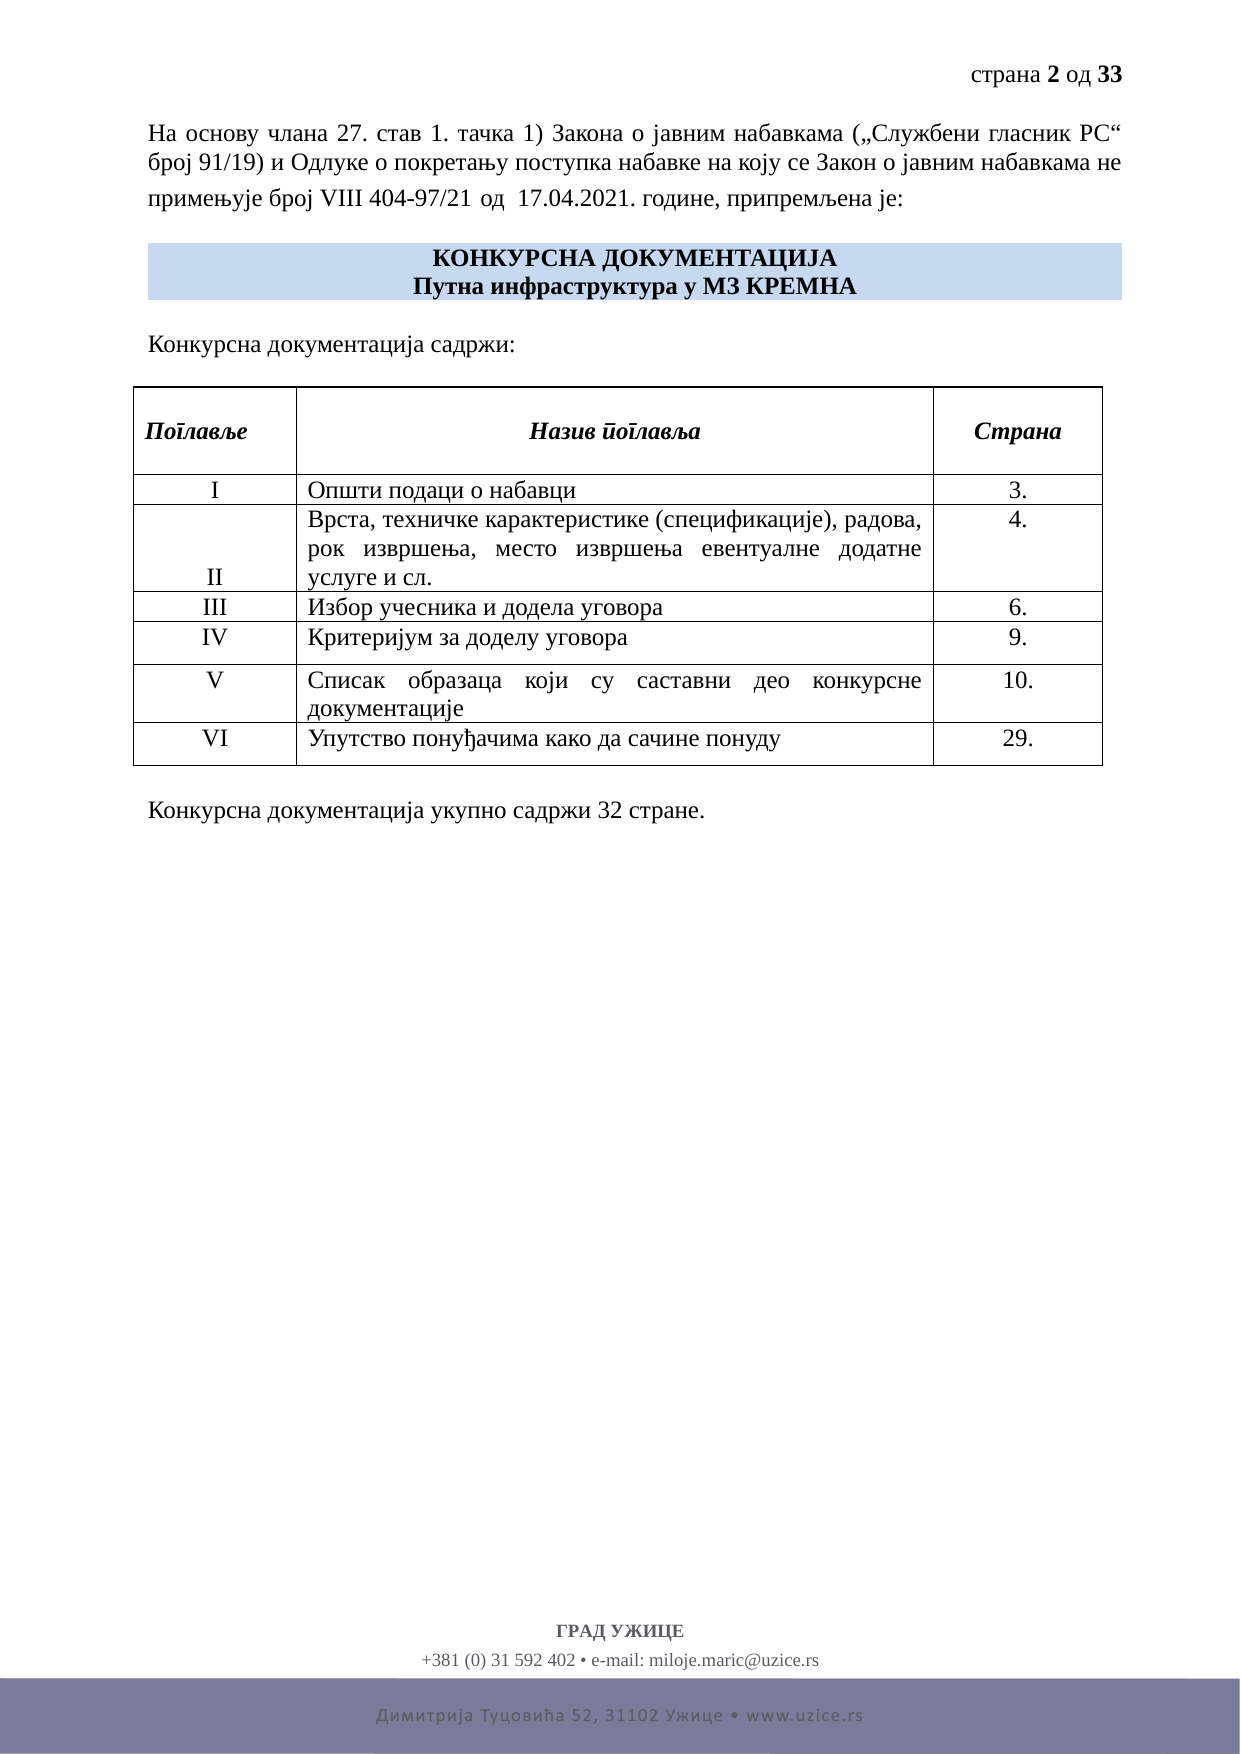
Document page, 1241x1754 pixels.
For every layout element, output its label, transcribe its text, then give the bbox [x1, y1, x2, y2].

text Путна инфраструктура у МЗ КРЕМНА [148, 271, 1122, 300]
table_header Назив поглавља [297, 388, 933, 474]
text Конкурсна документација укупно садржи 32 стране. [148, 795, 1122, 824]
table_cell V [134, 665, 296, 722]
table_cell Упутство понуђачима како да сачине понуду [297, 723, 933, 765]
table_cell Списак образаца који су саставни део конкурсне документације [297, 665, 933, 722]
picture [0, 1677, 1240, 1754]
table_cell 3. [934, 475, 1102, 503]
table_cell 10. [934, 665, 1102, 722]
table_cell 6. [934, 592, 1102, 621]
table_cell I [134, 475, 296, 503]
table_header Поглавље [134, 388, 296, 474]
table_cell IV [134, 622, 296, 664]
table_cell 4. [934, 505, 1102, 591]
table_cell 9. [934, 622, 1102, 664]
table_cell Избор учесника и додела уговора [297, 592, 933, 621]
table_cell 29. [934, 723, 1102, 765]
text Конкурсна документација садржи: [148, 329, 1122, 358]
table_cell Критеријум за доделу уговора [297, 622, 933, 664]
table_cell Општи подаци о набавци [297, 475, 933, 503]
text На основу члана 27. став 1. тачка 1) Закона о јавним набавкама („Службени гласник РС“ број 91/19) и Одлуке о покретању поступка набавке на коју се Закон о јавним набавкама не примењује број VIII 404-97/21 од 17.04.2021. године, припремљена је: [148, 118, 1122, 214]
table_cell Врста, техничке карактеристике (спецификације), радова, рок извршења, место извршења евентуалне додатне услуге и сл. [297, 505, 933, 591]
table_cell VI [134, 723, 296, 765]
text КОНКУРСНА ДОКУМЕНТАЦИЈА [148, 243, 1122, 271]
table_cell III [134, 592, 296, 621]
table_cell II [134, 505, 296, 591]
table_header Страна [934, 388, 1102, 474]
